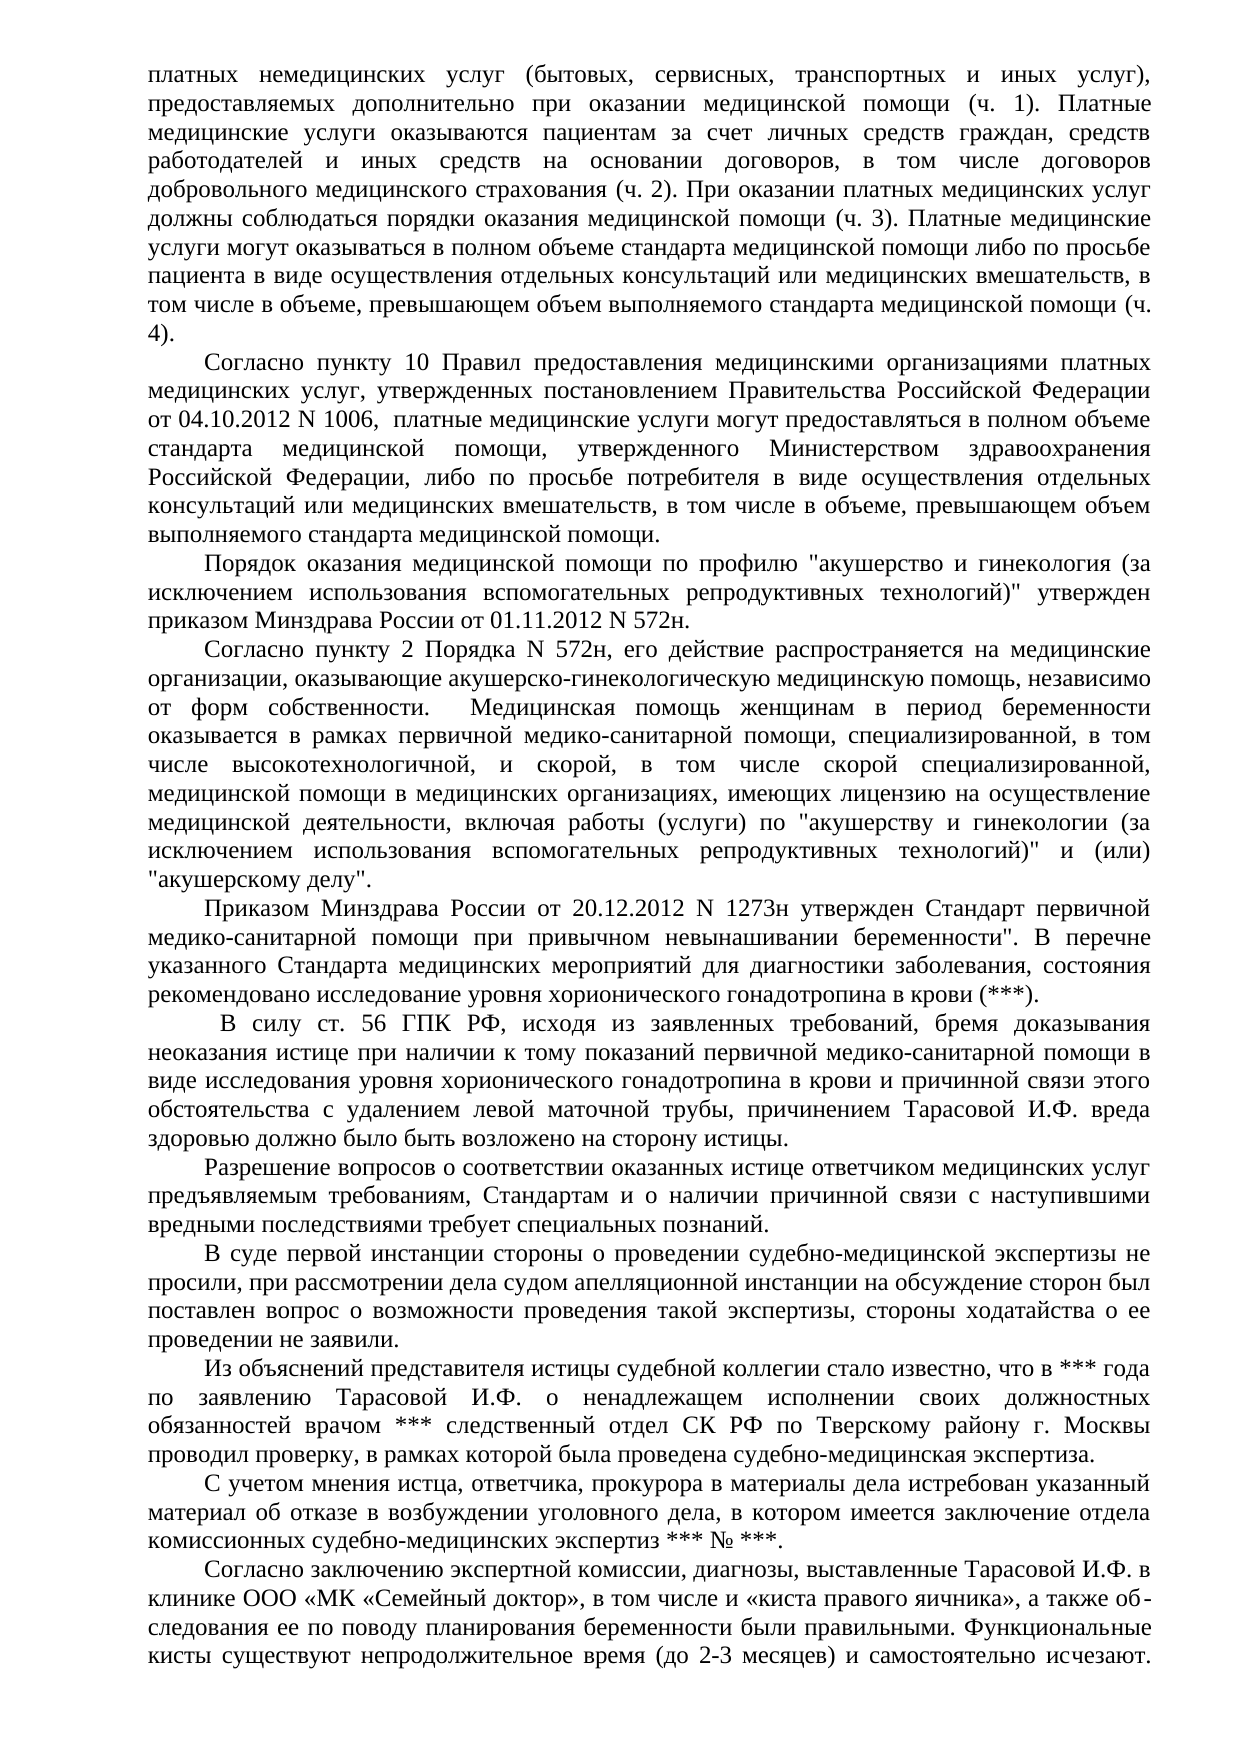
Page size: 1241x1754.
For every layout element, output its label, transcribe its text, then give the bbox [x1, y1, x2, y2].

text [148, 1554, 1152, 1669]
text Из объяснений представителя истицы судебной коллегии стало известно, что в *** года по заявлению Тарасовой И.Ф. о ненадлежащем исполнении своих должностных обязанностей врачом *** следственный отдел СК РФ по Тверскому району г. Москвы проводил проверку, в рамках которой была проведена судебно-медицинская экспертиза. [148, 1353, 1152, 1468]
text В силу ст. 56 ГПК РФ, исходя из заявленных требований, бремя доказывания неоказания истице при наличии к тому показаний первичной медико-санитарной помощи в виде исследования уровня хорионического гонадотропина в крови и причинной связи этого обстоятельства с удалением левой маточной трубы, причинением Тарасовой И.Ф. вреда здоровью должно было быть возложено на сторону истицы. [148, 1008, 1152, 1152]
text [148, 59, 1152, 347]
text Приказом Минздрава России от 20.12.2012 N 1273н утвержден Стандарт первичной медико-санитарной помощи при привычном невынашивании беременности". В перечне указанного Стандарта медицинских мероприятий для диагностики заболевания, состояния рекомендовано исследование уровня хорионического гонадотропина в крови (***). [148, 893, 1152, 1008]
text Согласно пункту 10 Правил предоставления медицинскими организациями платных медицинских услуг, утвержденных постановлением Правительства Российской Федерации от 04.10.2012 N 1006, платные медицинские услуги могут предоставляться в полном объеме стандарта медицинской помощи, утвержденного Министерством здравоохранения Российской Федерации, либо по просьбе потребителя в виде осуществления отдельных консультаций или медицинских вмешательств, в том числе в объеме, превышающем объем выполняемого стандарта медицинской помощи. [148, 347, 1152, 548]
text Порядок оказания медицинской помощи по профилю "акушерство и гинекология (за исключением использования вспомогательных репродуктивных технологий)" утвержден приказом Минздрава России от 01.11.2012 N 572н. [148, 548, 1152, 634]
text С учетом мнения истца, ответчика, прокурора в материалы дела истребован указанный материал об отказе в возбуждении уголовного дела, в котором имеется заключение отдела комиссионных судебно-медицинских экспертиз *** № ***. [148, 1468, 1152, 1554]
text Согласно пункту 2 Порядка N 572н, его действие распространяется на медицинские организации, оказывающие акушерско-гинекологическую медицинскую помощь, независимо от форм собственности. Медицинская помощь женщинам в период беременности оказывается в рамках первичной медико-санитарной помощи, специализированной, в том числе высокотехнологичной, и скорой, в том числе скорой специализированной, медицинской помощи в медицинских организациях, имеющих лицензию на осуществление медицинской деятельности, включая работы (услуги) по "акушерству и гинекологии (за исключением использования вспомогательных репродуктивных технологий)" и (или) "акушерскому делу". [148, 634, 1152, 893]
text В суде первой инстанции стороны о проведении судебно-медицинской экспертизы не просили, при рассмотрении дела судом апелляционной инстанции на обсуждение сторон был поставлен вопрос о возможности проведения такой экспертизы, стороны ходатайства о ее проведении не заявили. [148, 1238, 1152, 1353]
text Разрешение вопросов о соответствии оказанных истице ответчиком медицинских услуг предъявляемым требованиям, Стандартам и о наличии причинной связи с наступившими вредными последствиями требует специальных познаний. [148, 1152, 1152, 1238]
